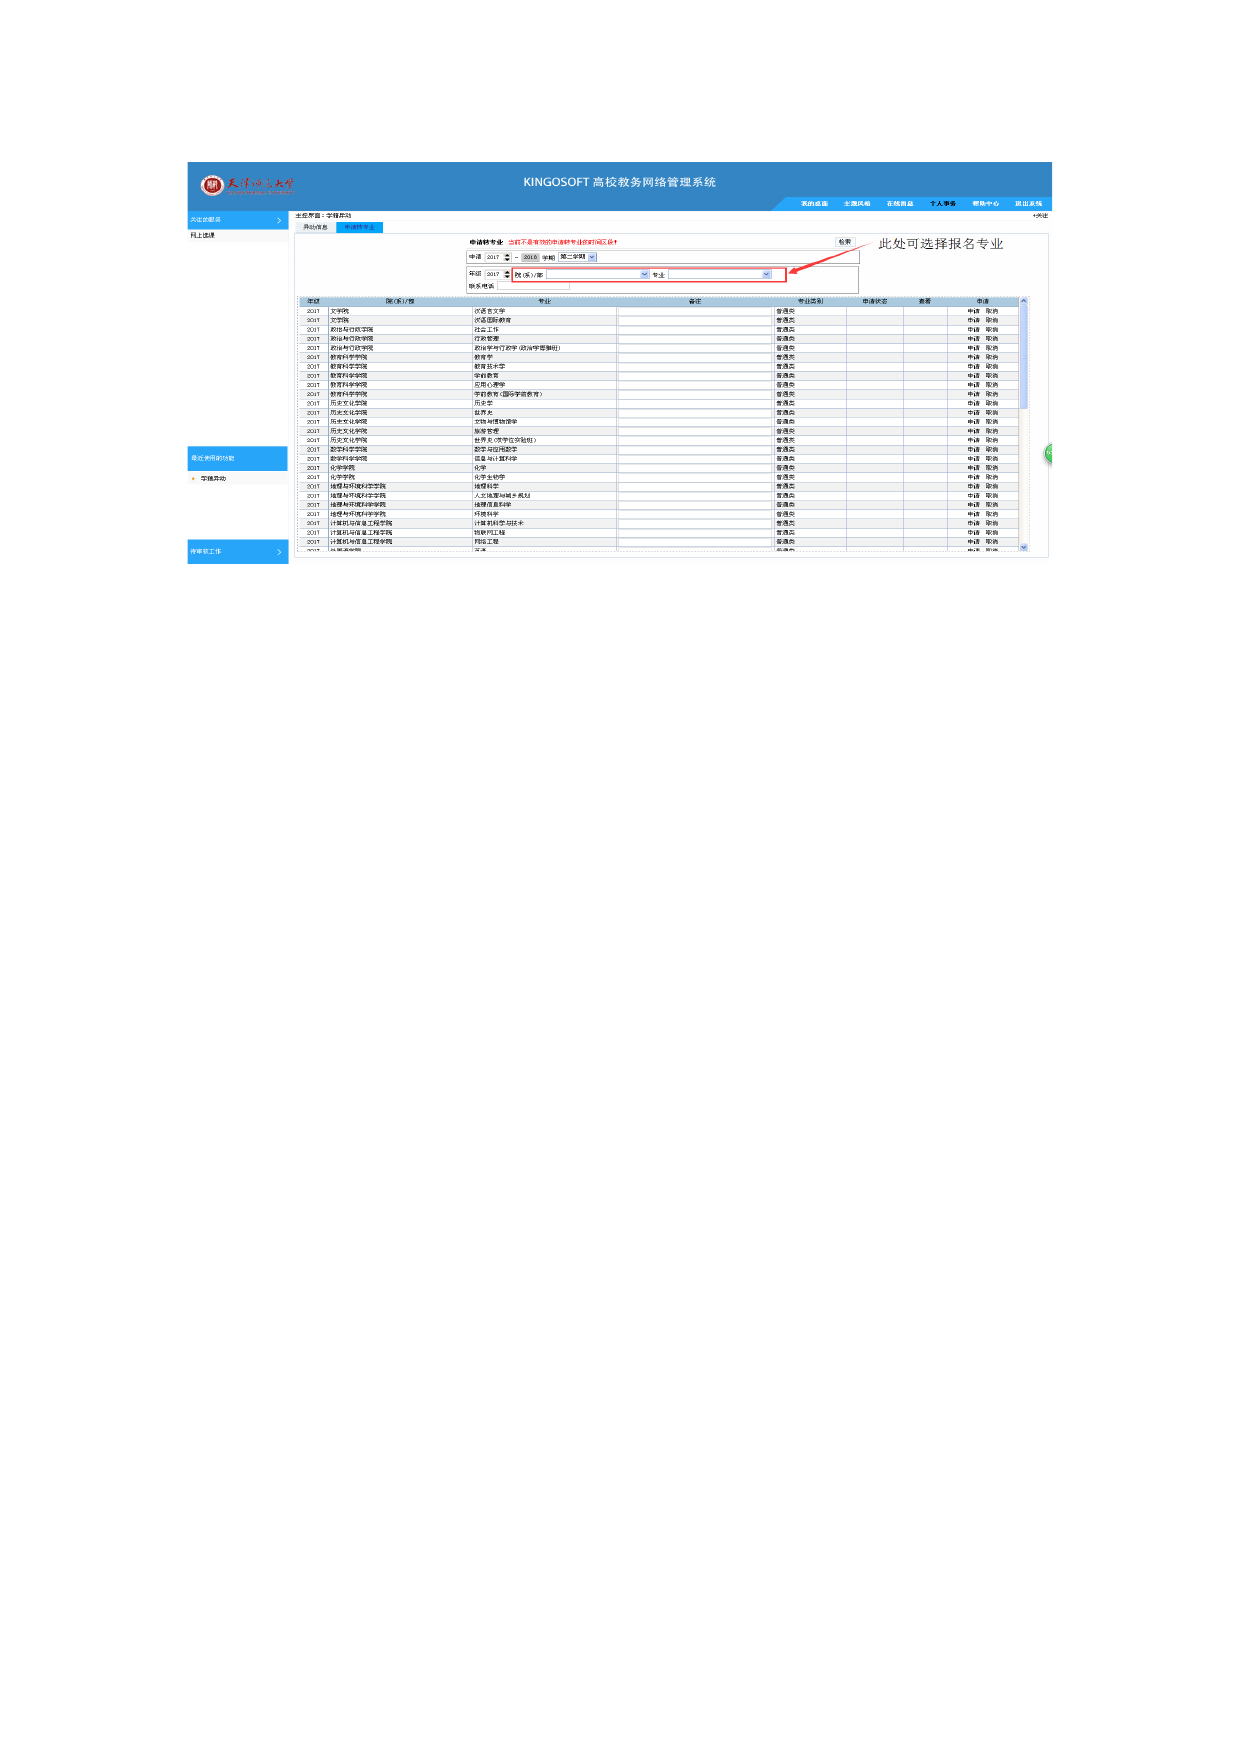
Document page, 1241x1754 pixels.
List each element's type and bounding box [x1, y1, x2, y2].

picture [187, 162, 1053, 566]
